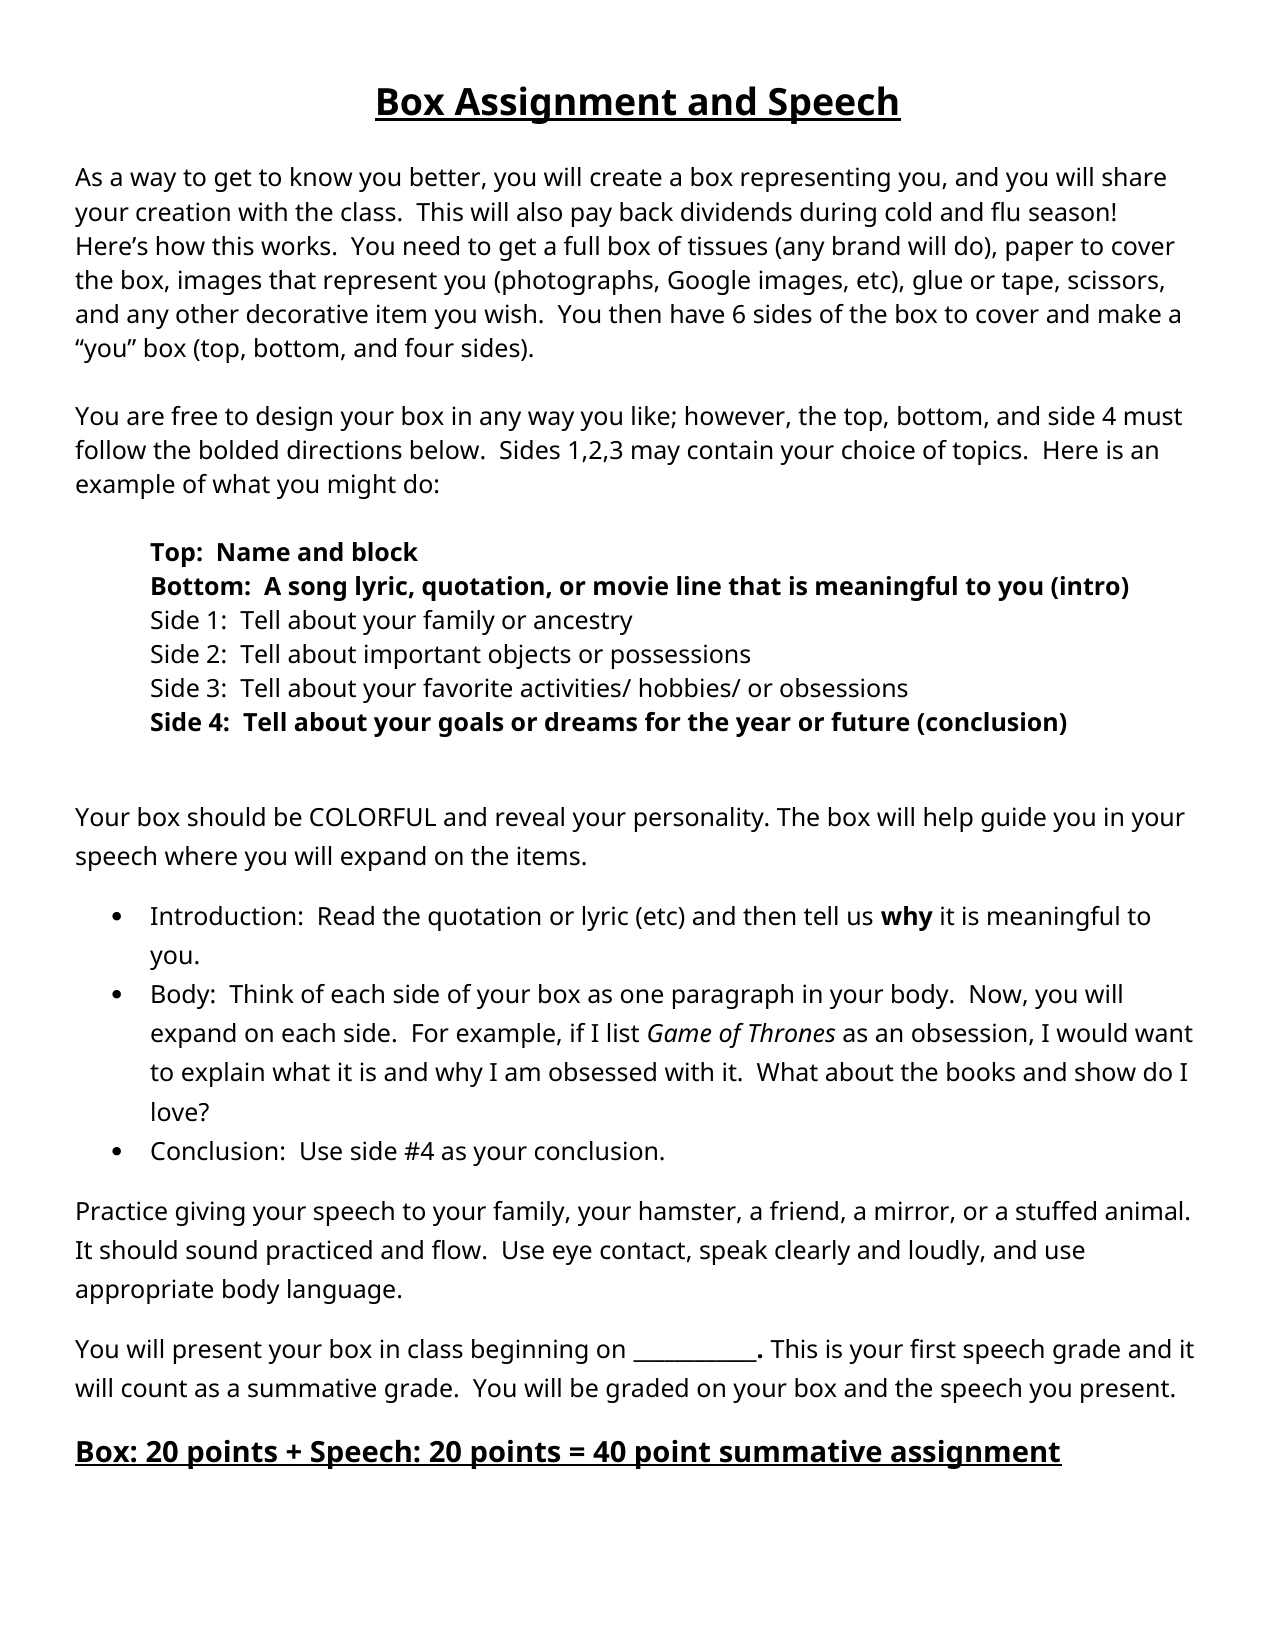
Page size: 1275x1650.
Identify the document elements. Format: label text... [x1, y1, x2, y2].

text Side 3: Tell about your favorite activities/ hobbies/ or obsessions [75, 671, 1200, 705]
list Body: Think of each side of your box as one paragraph in your body. Now, you will expand on each side. For example, if I list Game of Thrones as an obsession, I would want to explain what it is and why I am obsessed with it. What about the books and show do I love? [112, 977, 1200, 1128]
text Your box should be COLORFUL and reveal your personality. The box will help guide you in your speech where you will expand on the items. [75, 799, 1200, 872]
list Introduction: Read the quotation or lyric (etc) and then tell us why it is meaningful to you. [112, 898, 1200, 972]
text Top: Name and block [75, 535, 1200, 569]
text You are free to design your box in any way you like; however, the top, bottom, and side 4 must follow the bolded directions below. Sides 1,2,3 may contain your choice of topics. Here is an example of what you might do: [75, 398, 1200, 501]
text Side 2: Tell about important objects or possessions [75, 637, 1200, 671]
text As a way to get to know you better, you will create a box representing you, and you will share your creation with the class. This will also pay back dividends during cold and flu season! Here’s how this works. You need to get a full box of tissues (any brand will do), paper to cover the box, images that represent you (photographs, Google images, etc), glue or tape, scissors, and any other decorative item you wish. You then have 6 sides of the box to cover and make a “you” box (top, bottom, and four sides). [75, 160, 1200, 364]
text Side 4: Tell about your goals or dreams for the year or future (conclusion) [75, 705, 1200, 739]
text Bottom: A song lyric, quotation, or movie line that is meaningful to you (intro) [75, 569, 1200, 603]
list Conclusion: Use side #4 as your conclusion. [112, 1133, 1200, 1167]
text Box Assignment and Speech [75, 75, 1200, 126]
text Practice giving your speech to your family, your hamster, a friend, a mirror, or a stuffed animal. It should sound practiced and flow. Use eye contact, speak clearly and loudly, and use appropriate body language. [75, 1193, 1200, 1306]
text You will present your box in class beginning on ____________. This is your first speech grade and it will count as a summative grade. You will be graded on your box and the speech you present. [75, 1332, 1200, 1405]
text Box: 20 points + Speech: 20 points = 40 point summative assignment [75, 1431, 1200, 1471]
text Side 1: Tell about your family or ancestry [75, 603, 1200, 637]
